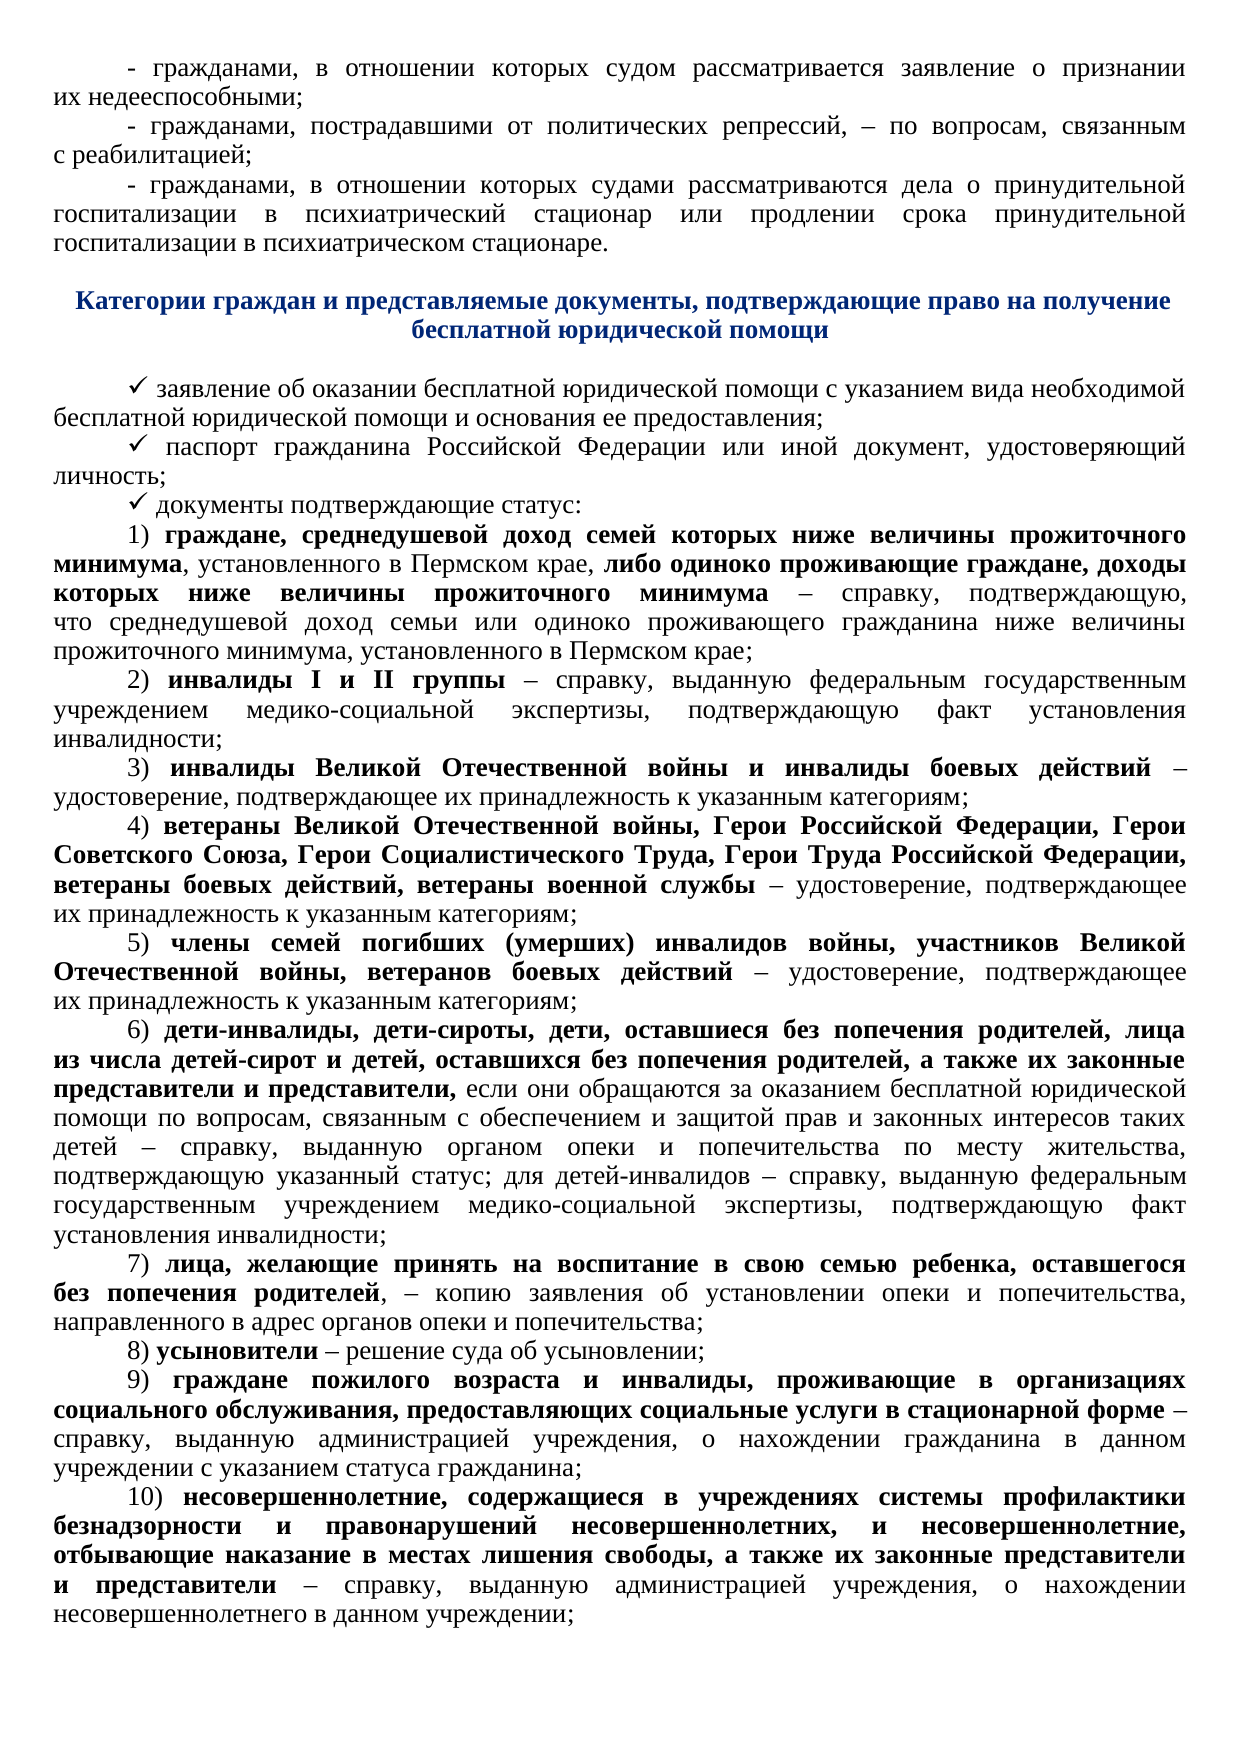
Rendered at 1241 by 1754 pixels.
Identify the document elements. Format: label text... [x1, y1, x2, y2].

text 5) члены семей погибших (умерших) инвалидов войны, участников Великой Отечественной войны, ветеранов боевых действий – удостоверение, подтверждающее их принадлежность к указанным категориям; [53, 928, 1187, 1016]
text 3) инвалиды Великой Отечественной войны и инвалиды боевых действий – удостоверение, подтверждающее их принадлежность к указанным категориям; [53, 753, 1187, 811]
text 4) ветераны Великой Отечественной войны, Герои Российской Федерации, Герои Советского Союза, Герои Социалистического Труда, Герои Труда Российской Федерации, ветераны боевых действий, ветераны военной службы – удостоверение, подтверждающее их принадлежность к указанным категориям; [53, 811, 1187, 928]
text 1) граждане, среднедушевой доход семей которых ниже величины прожиточного минимума, установленного в Пермском крае, либо одиноко проживающие граждане, доходы которых ниже величины прожиточного минимума – справку, подтверждающую, что среднедушевой доход семьи или одиноко проживающего гражданина ниже величины прожиточного минимума, установленного в Пермском крае; [53, 520, 1187, 666]
text 2) инвалиды I и II группы – справку, выданную федеральным государственным учреждением медико-социальной экспертизы, подтверждающую факт установления инвалидности; [53, 666, 1187, 753]
text - гражданами, в отношении которых судом рассматривается заявление о признании их недееспособными; [53, 53, 1187, 111]
text 9) граждане пожилого возраста и инвалиды, проживающие в организациях социального обслуживания, предоставляющих социальные услуги в стационарной форме – справку, выданную администрацией учреждения, о нахождении гражданина в данном учреждении с указанием статуса гражданина; [53, 1366, 1187, 1482]
text 10) несовершеннолетние, содержащиеся в учреждениях системы профилактики безнадзорности и правонарушений несовершеннолетних, и несовершеннолетние, отбывающие наказание в местах лишения свободы, а также их законные представители и представители – справку, выданную администрацией учреждения, о нахождении несовершеннолетнего в данном учреждении; [53, 1482, 1187, 1628]
text 6) дети-инвалиды, дети-сироты, дети, оставшиеся без попечения родителей, лица из числа детей-сирот и детей, оставшихся без попечения родителей, а также их законные представители и представители, если они обращаются за оказанием бесплатной юридической помощи по вопросам, связанным с обеспечением и защитой прав и законных интересов таких детей – справку, выданную органом опеки и попечительства по месту жительства, подтверждающую указанный статус; для детей-инвалидов – справку, выданную федеральным государственным учреждением медико-социальной экспертизы, подтверждающую факт установления инвалидности; [53, 1016, 1187, 1249]
text 7) лица, желающие принять на воспитание в свою семью ребенка, оставшегося без попечения родителей, – копию заявления об установлении опеки и попечительства, направленного в адрес органов опеки и попечительства; [53, 1249, 1187, 1336]
text - гражданами, в отношении которых судами рассматриваются дела о принудительной госпитализации в психиатрический стационар или продлении срока принудительной госпитализации в психиатрическом стационаре. [53, 170, 1187, 257]
text 8) усыновители – решение суда об усыновлении; [53, 1336, 1187, 1366]
text Категории граждан и представляемые документы, подтверждающие право на получение бесплатной юридической помощи [53, 286, 1187, 345]
text документы подтверждающие статус: [53, 491, 1187, 520]
text паспорт гражданина Российской Федерации или иной документ, удостоверяющий личность; [53, 432, 1187, 491]
text заявление об оказании бесплатной юридической помощи с указанием вида необходимой бесплатной юридической помощи и основания ее предоставления; [53, 374, 1187, 432]
text - гражданами, пострадавшими от политических репрессий, – по вопросам, связанным с реабилитацией; [53, 111, 1187, 170]
